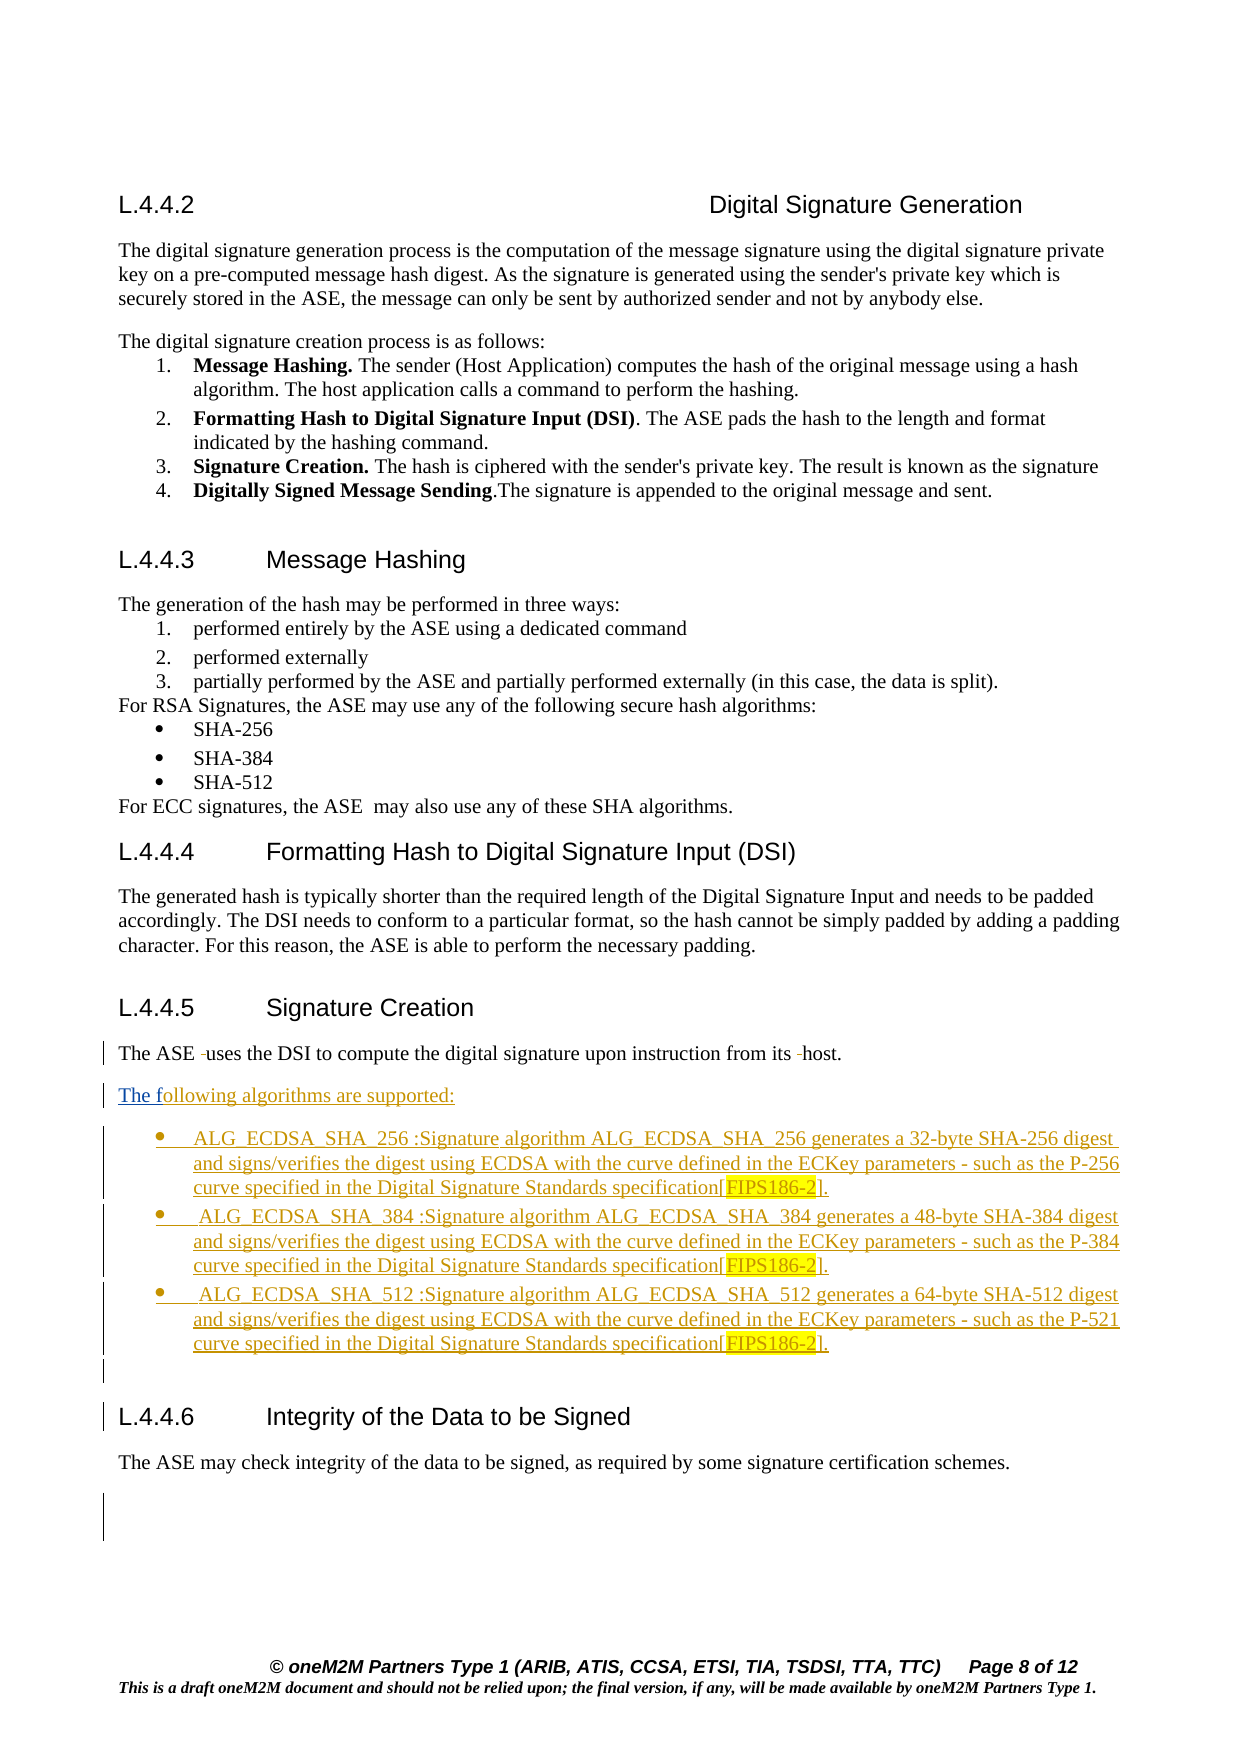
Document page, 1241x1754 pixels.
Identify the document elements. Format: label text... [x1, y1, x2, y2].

text The digital signature generation process is the computation of the message signature using the digital signature private key on a pre-computed message hash digest. As the signature is generated using the sender's private key which is securely stored in the ASE, the message can only be sent by authorized sender and not by anybody else. [118, 238, 1122, 310]
list Message Hashing. The sender (Host Application) computes the hash of the original message using a hash algorithm. The host application calls a command to perform the hashing. [156, 353, 1122, 401]
text For ECC signatures, the ASE may also use any of these SHA algorithms. [118, 794, 1122, 818]
list SHA-512 [156, 770, 1122, 794]
subtitle L.4.4.6 Integrity of the Data to be Signed [118, 1402, 1122, 1431]
list partially performed by the ASE and partially performed externally (in this case, the data is split). [156, 669, 1122, 693]
subtitle L.4.4.2 Digital Signature Generation [118, 191, 1122, 219]
list Signature Creation. The hash is ciphered with the sender's private key. The result is known as the signature [156, 454, 1122, 478]
list SHA-384 [156, 746, 1122, 770]
subtitle L.4.4.5 Signature Creation [118, 993, 1122, 1022]
list Formatting Hash to Digital Signature Input (DSI). The ASE pads the hash to the length and format indicated by the hashing command. [156, 406, 1122, 454]
text The digital signature creation process is as follows: [118, 329, 1122, 353]
list performed externally [156, 645, 1122, 669]
text The generated hash is typically shorter than the required length of the Digital Signature Input and needs to be padded accordingly. The DSI needs to conform to a particular format, so the hash cannot be simply padded by adding a padding character. For this reason, the ASE is able to perform the necessary padding. [118, 884, 1122, 957]
subtitle L.4.4.4 Formatting Hash to Digital Signature Input (DSI) [118, 837, 1122, 866]
text The generation of the hash may be performed in three ways: [118, 592, 1122, 616]
list Digitally Signed Message Sending.The signature is appended to the original message and sent. [156, 478, 1122, 502]
list performed entirely by the ASE using a dedicated command [156, 616, 1122, 640]
subtitle L.4.4.3 Message Hashing [118, 545, 1122, 573]
list SHA-256 [156, 717, 1122, 741]
text The ASE uses the DSI to compute the digital signature upon instruction from its host. [118, 1041, 1122, 1065]
text The ASE may check integrity of the data to be signed, as required by some signature certification schemes. [118, 1450, 1122, 1474]
text For RSA Signatures, the ASE may use any of the following secure hash algorithms: [118, 693, 1122, 717]
